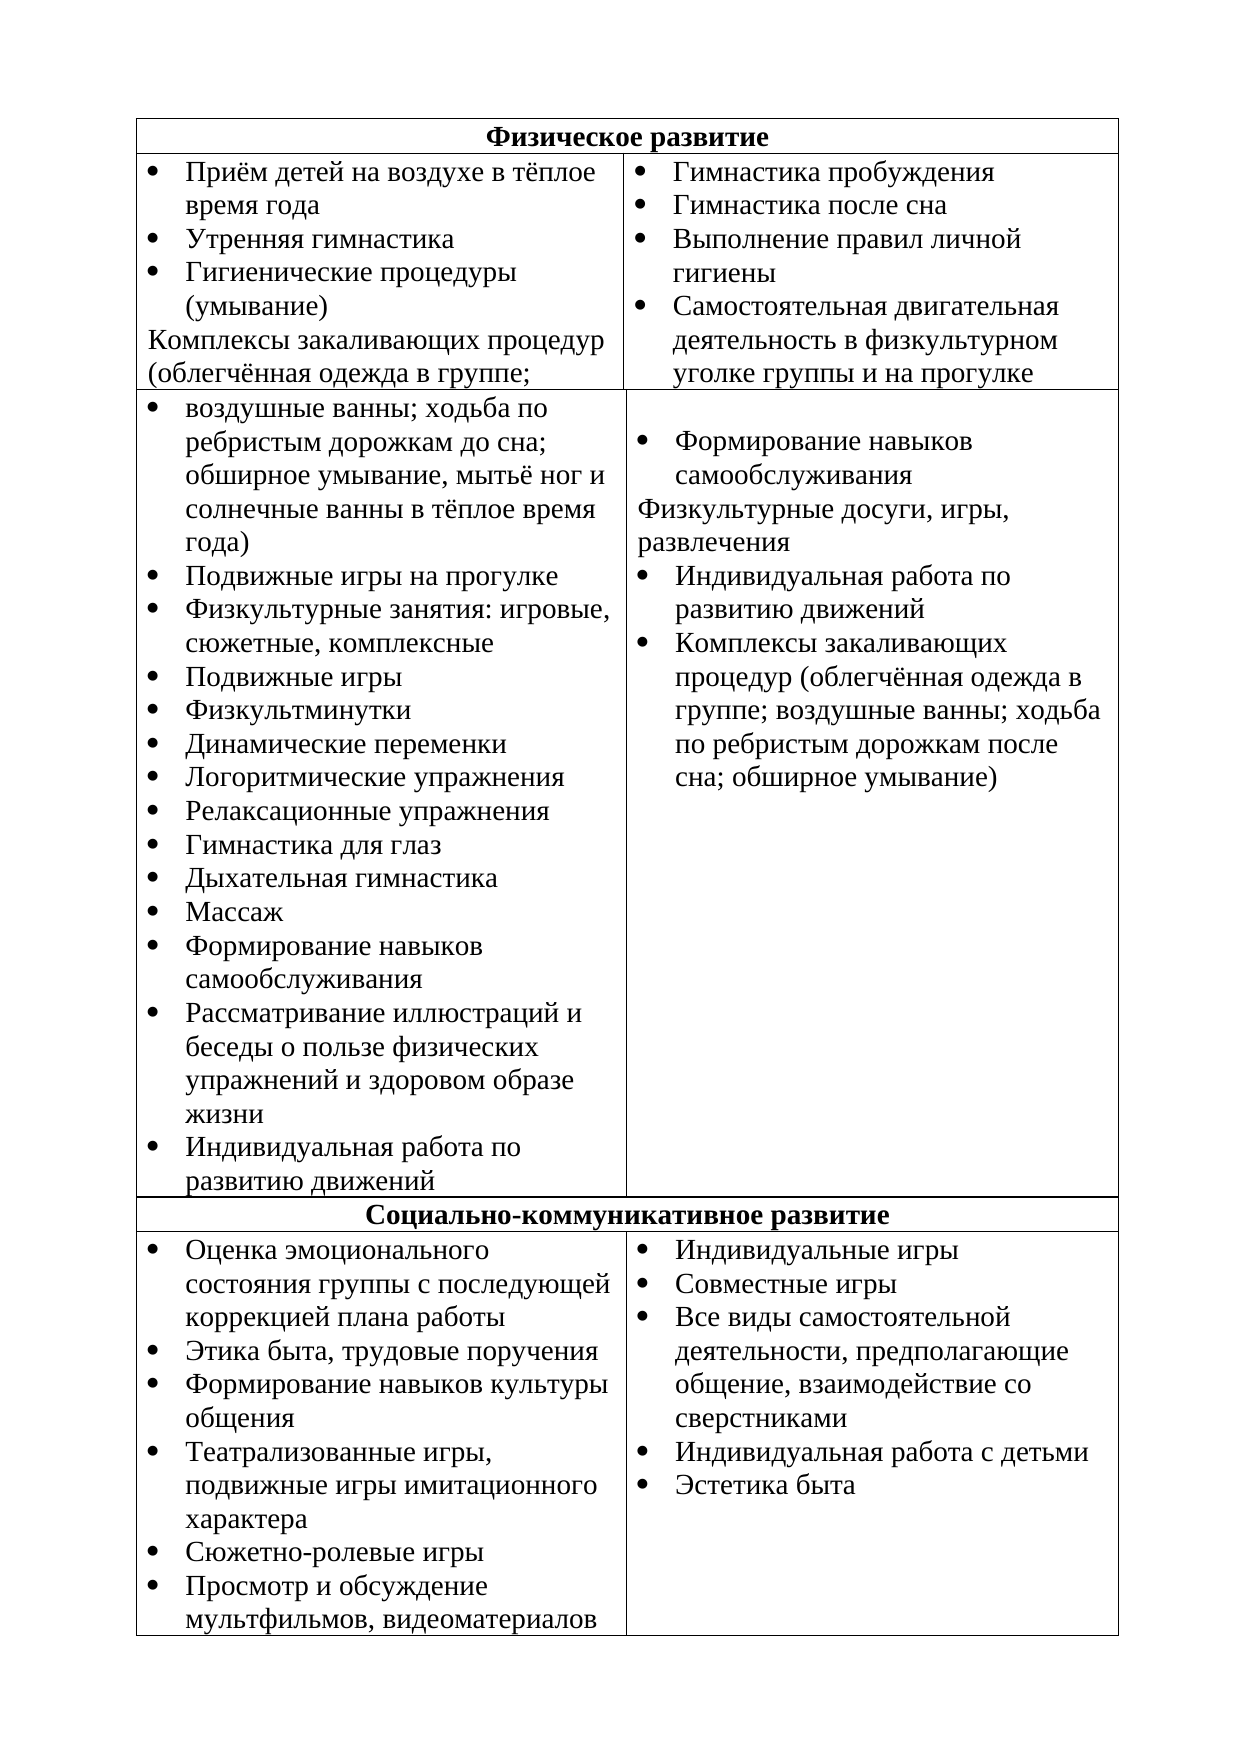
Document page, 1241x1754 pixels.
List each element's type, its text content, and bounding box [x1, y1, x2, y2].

table_cell Приём детей на воздухе в тёплое время года Утренняя гимнастика Гигиенические процедуры (умывание) Комплексы закаливающих процедур (облегчённая одежда в группе; [137, 154, 623, 389]
table_cell Гимнастика пробуждения Гимнастика после сна Выполнение правил личной гигиены Самостоятельная двигательная деятельность в физкультурном уголке группы и на прогулке [624, 154, 1118, 389]
table_cell воздушные ванны; ходьба по ребристым дорожкам до сна; обширное умывание, мытьё ног и солнечные ванны в тёплое время года) Подвижные игры на прогулке Физкультурные занятия: игровые, сюжетные, комплексные Подвижные игры Физкультминутки Динамические переменки Логоритмические упражнения Релаксационные упражнения Гимнастика для глаз Дыхательная гимнастика Массаж Формирование навыков самообслуживания Рассматривание иллюстраций и беседы о пользе физических упражнений и здоровом образе жизни Индивидуальная работа по развитию движений [137, 390, 626, 1196]
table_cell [627, 1232, 1118, 1635]
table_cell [137, 1232, 626, 1635]
table_cell Социально-коммуникативное развитие [137, 1198, 1118, 1231]
table_cell Формирование навыков самообслуживания Физкультурные досуги, игры, развлечения Индивидуальная работа по развитию движений Комплексы закаливающих процедур (облегчённая одежда в группе; воздушные ванны; ходьба по ребристым дорожкам после сна; обширное умывание) [627, 390, 1118, 1196]
table_cell Физическое развитие [137, 119, 1118, 153]
